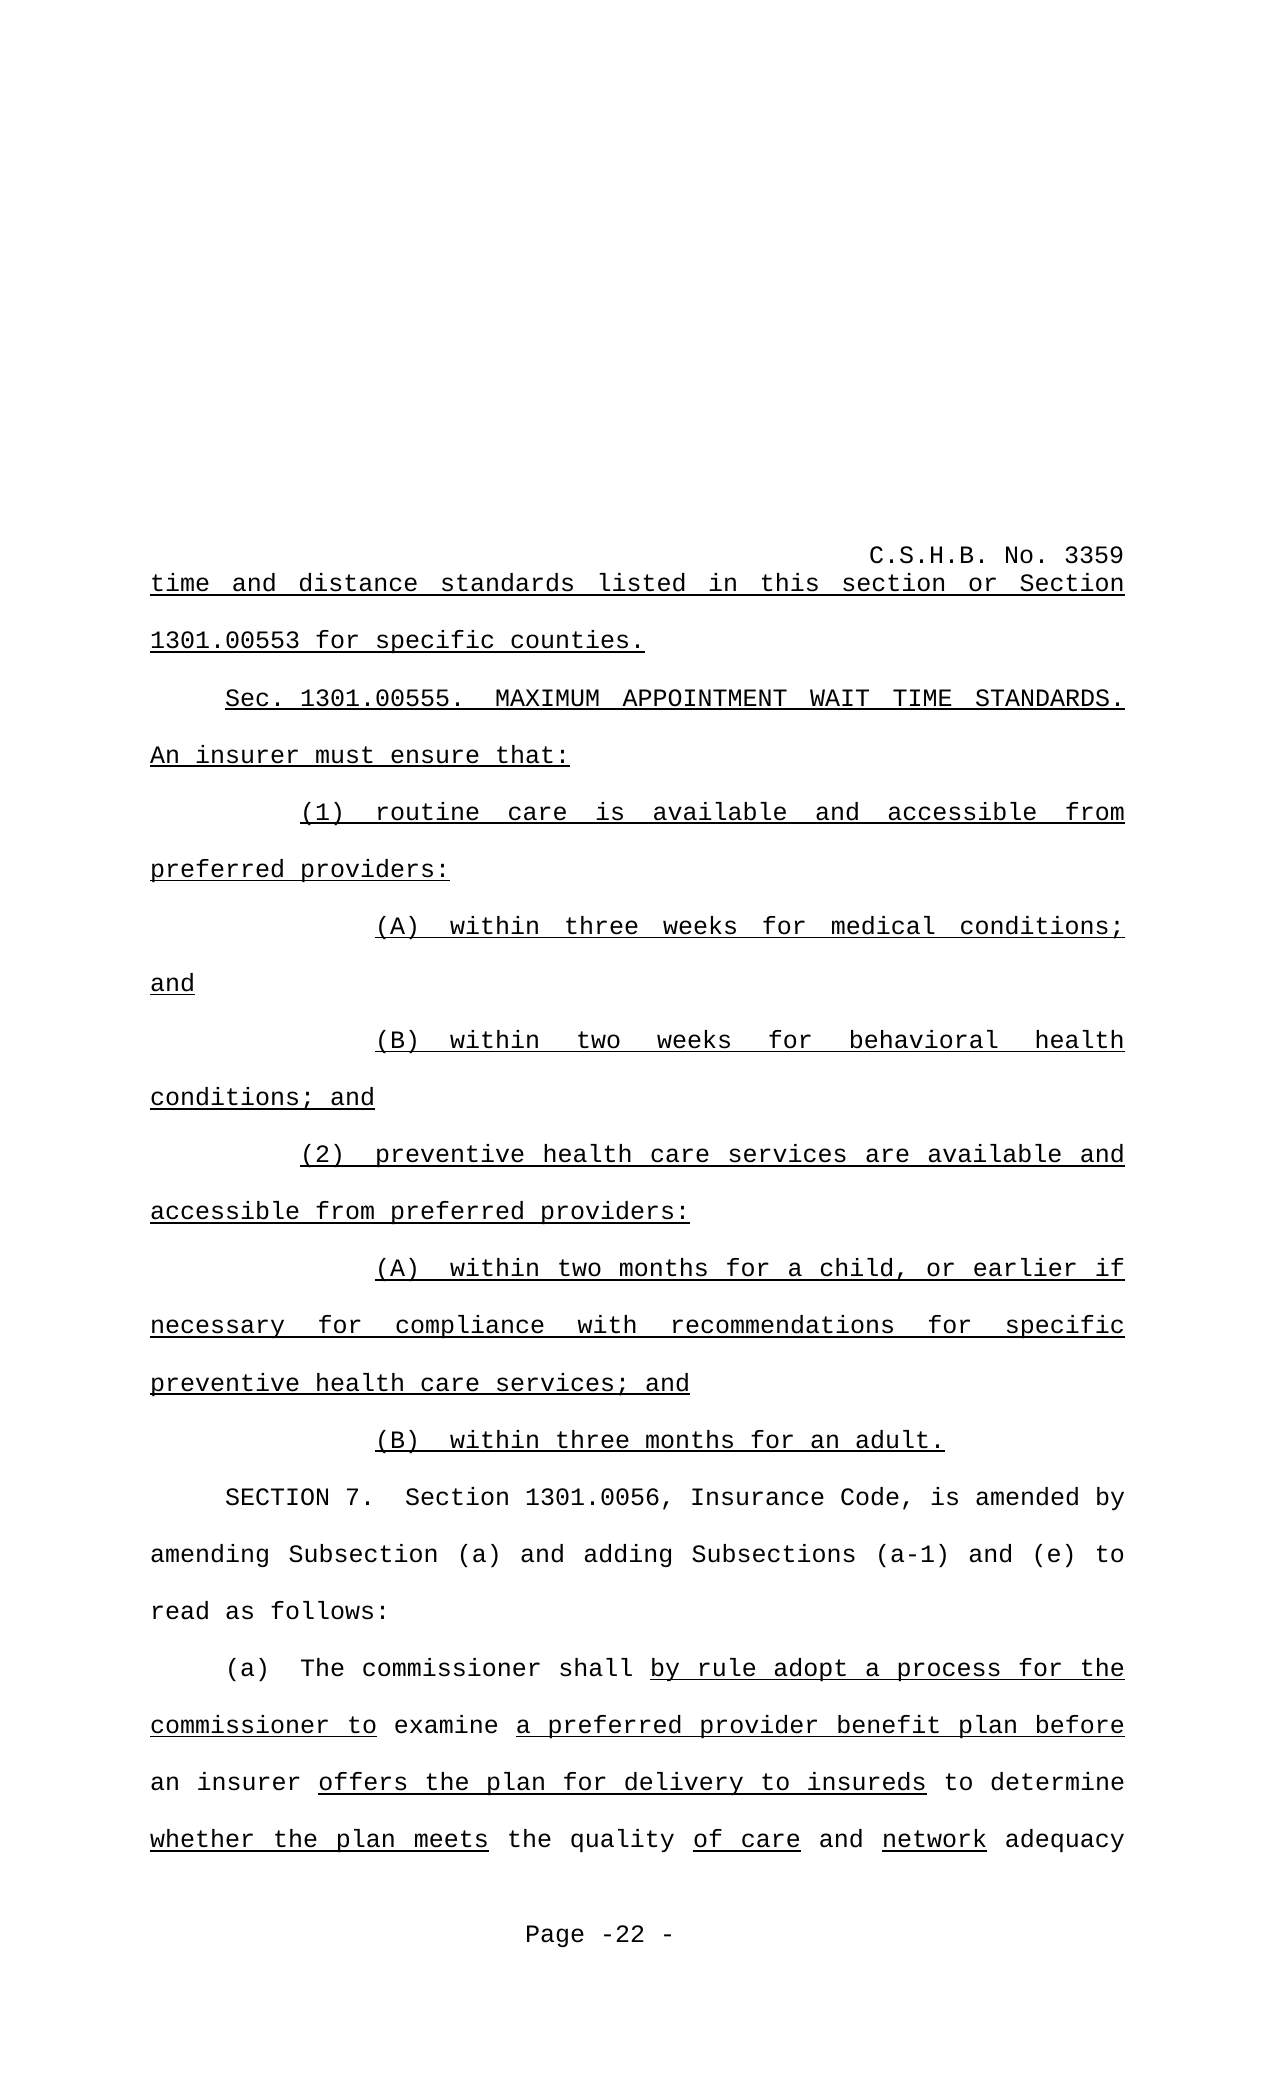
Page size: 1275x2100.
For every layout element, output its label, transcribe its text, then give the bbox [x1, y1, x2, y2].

text SECTION 7. Section 1301.0056, Insurance Code, is amended by amending Subsection (a) and adding Subsections (a-1) and (e) to read as follows: [150, 1484, 1125, 1627]
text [150, 1655, 1125, 1855]
text (A) within two months for a child, or earlier if necessary for compliance with recommendations for specific preventive health care services; and [150, 1338, 1125, 1398]
text (A) within three weeks for medical conditions; and [150, 913, 1125, 999]
text (1) routine care is available and accessible from preferred providers: [150, 799, 1125, 885]
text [150, 571, 1125, 594]
text (2) preventive health care services are available and accessible from preferred providers: [150, 1142, 1125, 1227]
text (B) within three months for an adult. [150, 1427, 1125, 1456]
text (A) within two months for a child, or earlier if necessary for compliance with recommendations for specific preventive health care services; and [150, 1256, 1125, 1336]
text Sec. 1301.00555. MAXIMUM APPOINTMENT WAIT TIME STANDARDS. An insurer must ensure that: [150, 685, 1125, 771]
text (B) within two weeks for behavioral health conditions; and [150, 1027, 1125, 1113]
